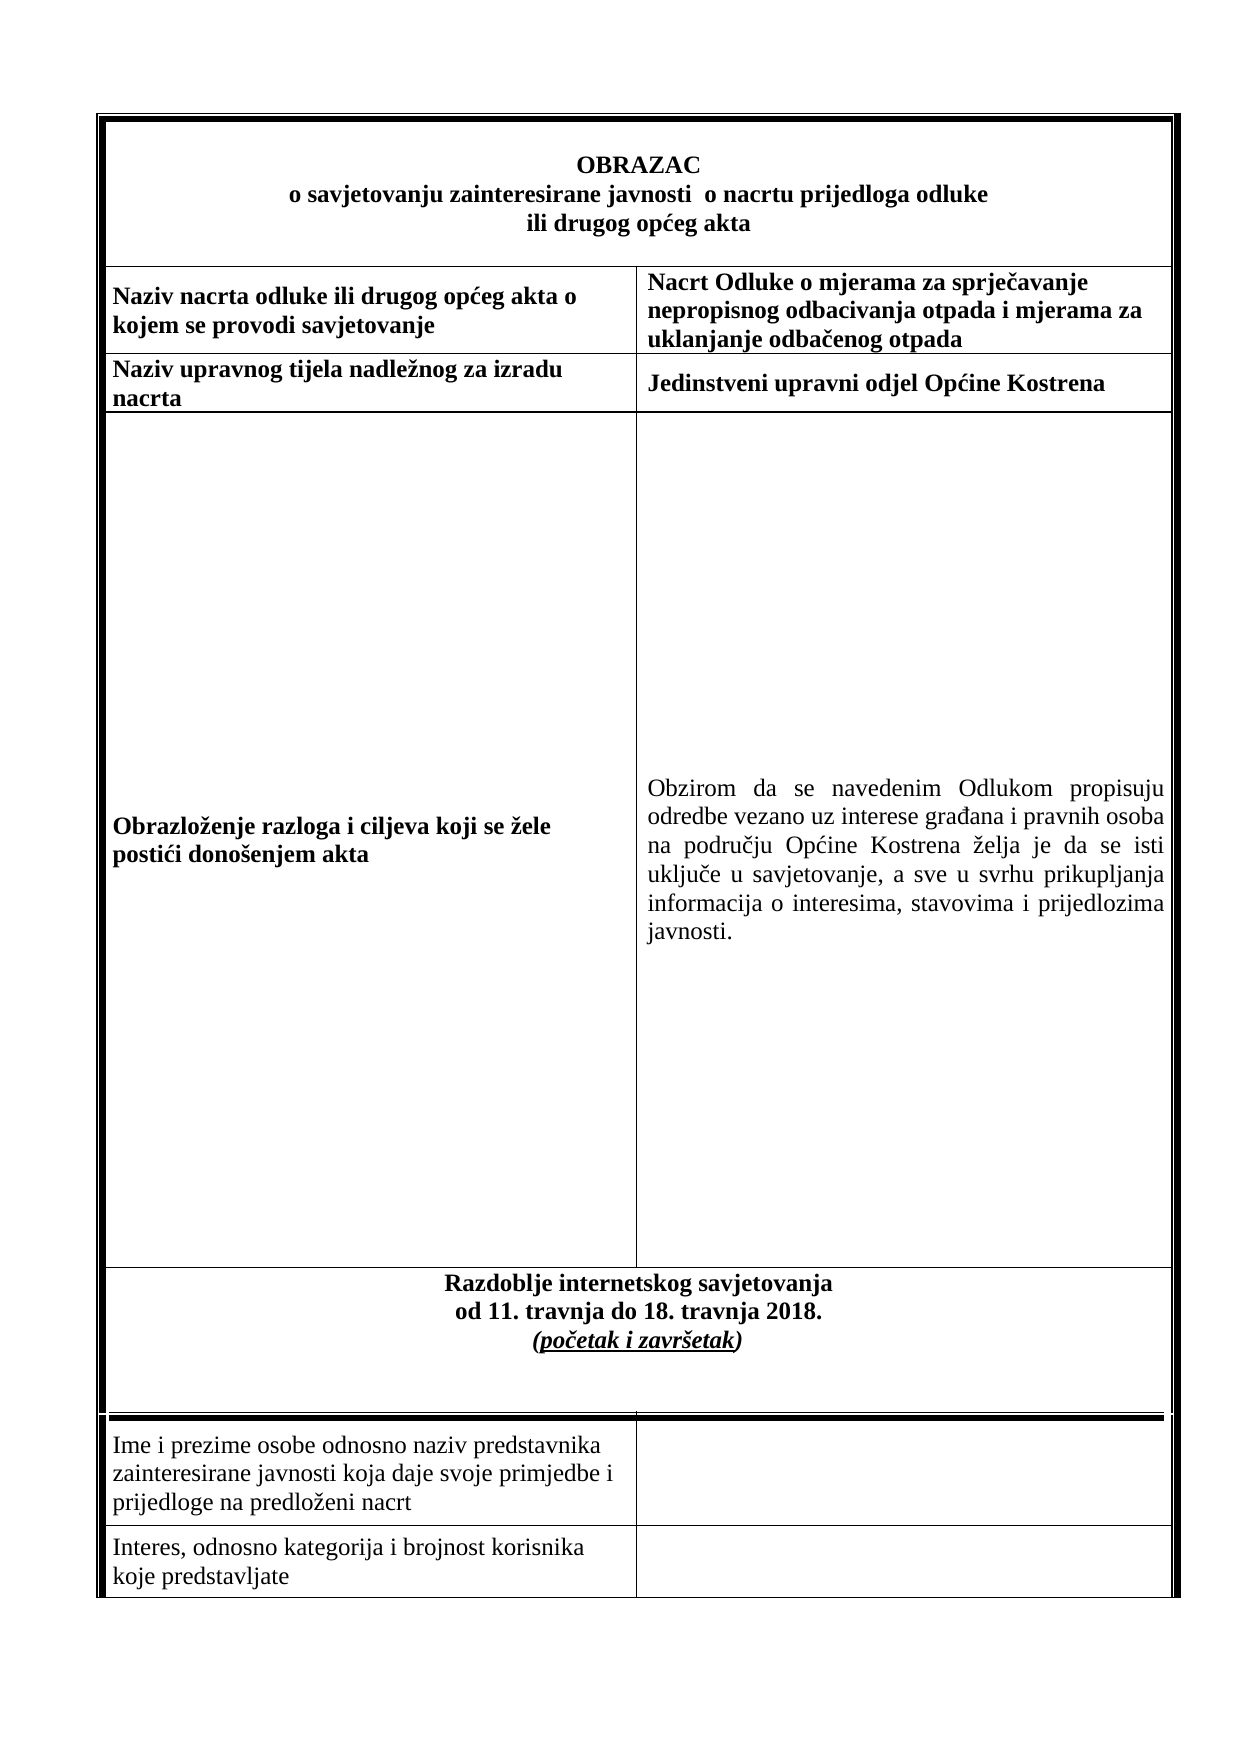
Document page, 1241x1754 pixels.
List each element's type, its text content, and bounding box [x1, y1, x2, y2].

table_cell Nacrt Odluke o mjerama za sprječavanje nepropisnog odbacivanja otpada i mjerama za uklanjanje odbačenog otpada [637, 267, 1171, 353]
table_cell Obrazloženje razloga i ciljeva koji se žele postići donošenjem akta [106, 413, 636, 1267]
table_cell Razdoblje internetskog savjetovanja od 11. travnja do 18. travnja 2018. (početak i završetak) [106, 1268, 1171, 1411]
table_cell Naziv nacrta odluke ili drugog općeg akta o kojem se provodi savjetovanje [106, 267, 636, 353]
table_cell Ime i prezime osobe odnosno naziv predstavnika zainteresirane javnosti koja daje svoje primjedbe i prijedloge na predloženi nacrt [101, 1411, 636, 1525]
table_header OBRAZAC o savjetovanju zainteresirane javnosti o nacrtu prijedloga odluke ili drugog općeg akta [106, 122, 1171, 266]
table_cell [637, 1526, 1171, 1597]
table_cell Obzirom da se navedenim Odlukom propisuju odredbe vezano uz interese građana i pravnih osoba na području Općine Kostrena želja je da se isti uključe u savjetovanje, a sve u svrhu prikupljanja informacija o interesima, stavovima i prijedlozima javnosti. [637, 413, 1171, 1267]
table_cell Jedinstveni upravni odjel Općine Kostrena [637, 354, 1171, 411]
table_cell [637, 1411, 1174, 1525]
table_cell Interes, odnosno kategorija i brojnost korisnika koje predstavljate [106, 1526, 636, 1597]
table_cell Naziv upravnog tijela nadležnog za izradu nacrta [106, 354, 636, 411]
